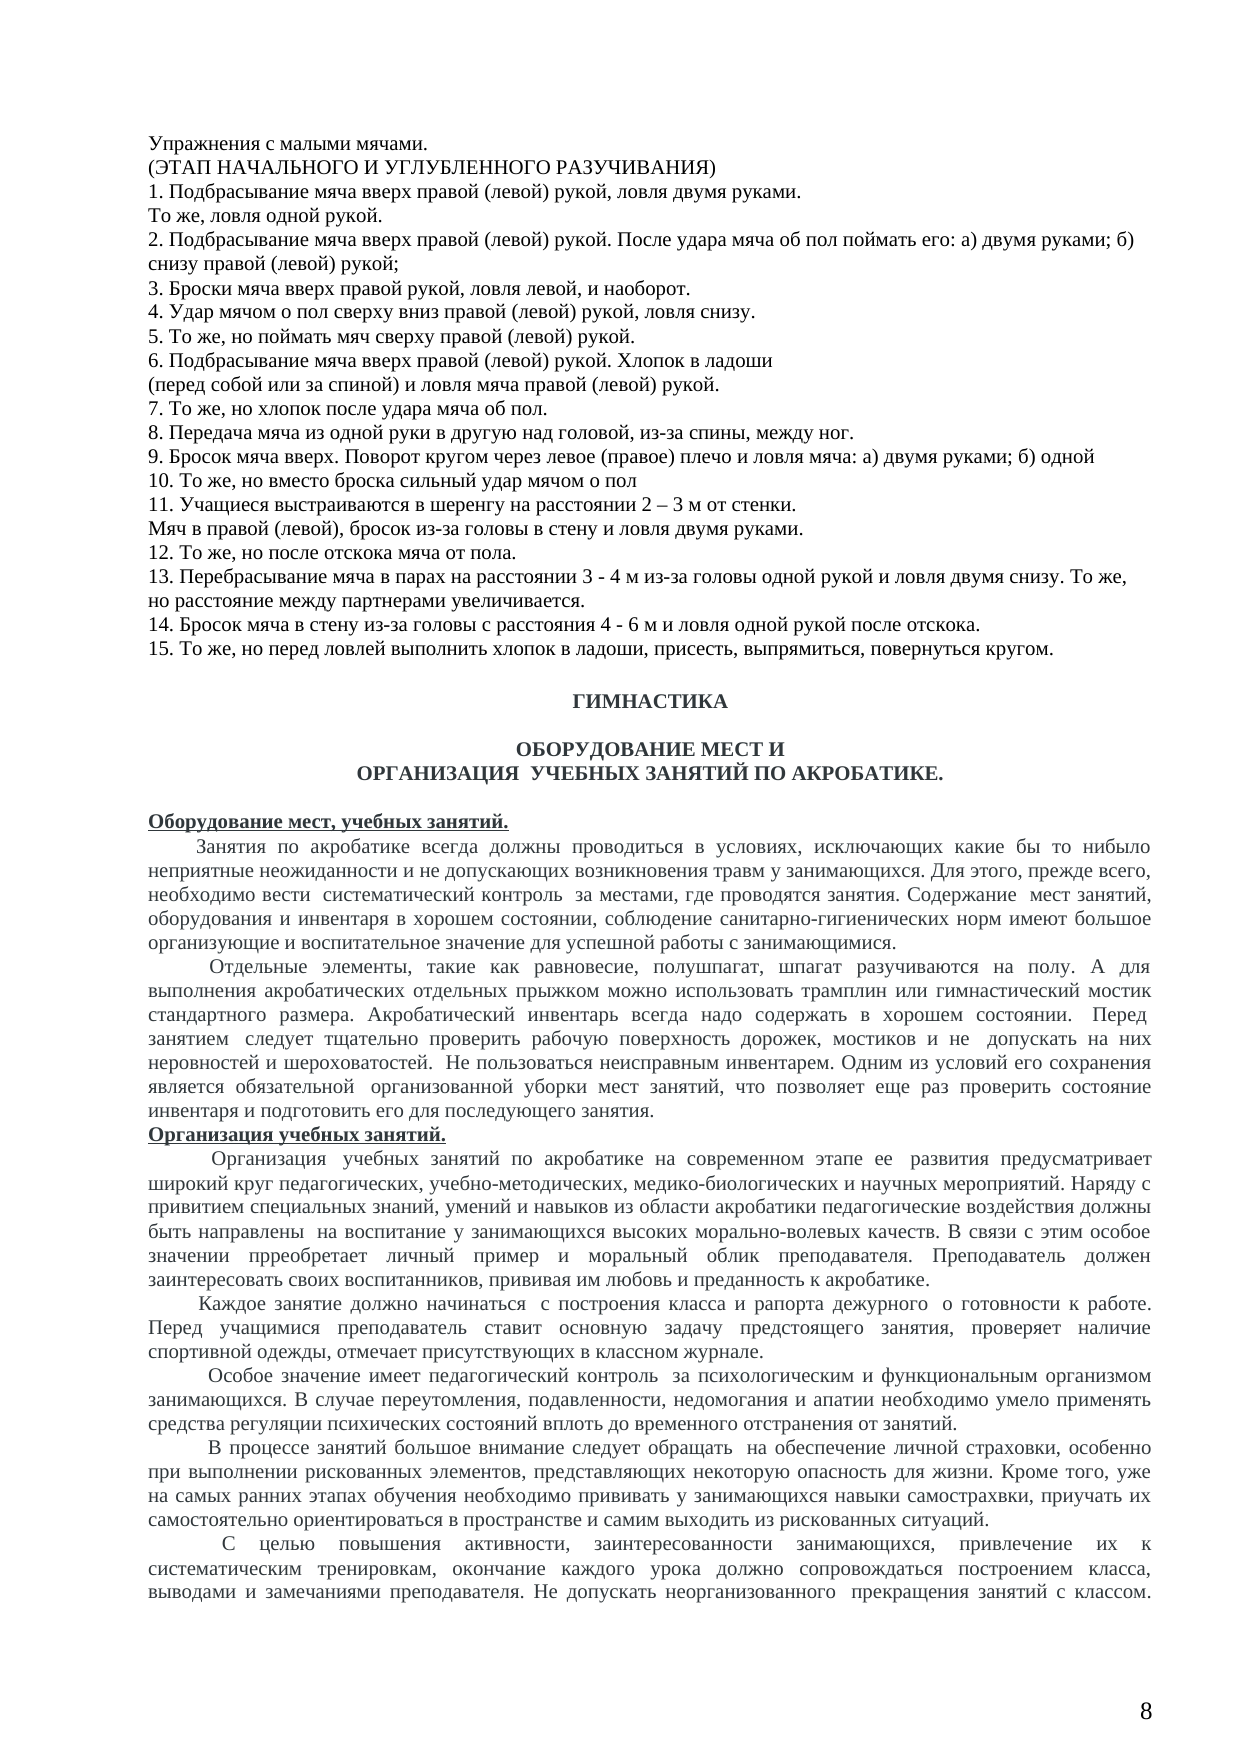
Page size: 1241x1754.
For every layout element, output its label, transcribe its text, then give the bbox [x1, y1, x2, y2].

text Организация учебных занятий. [148, 1122, 1152, 1146]
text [148, 1531, 1152, 1603]
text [148, 131, 1152, 660]
text Организация учебных занятий по акробатике на современном этапе ее развития предусматривает широкий круг педагогических, учебно-методических, медико-биологических и научных мероприятий. Наряду с привитием специальных знаний, умений и навыков из области акробатики педагогические воздействия должны быть направлены на воспитание у занимающихся высоких морально-волевых качеств. В связи с этим особое значении прреобретает личный пример и моральный облик преподавателя. Преподаватель должен заинтересовать своих воспитанников, прививая им любовь и преданность к акробатике. [148, 1146, 1152, 1291]
text ОРГАНИЗАЦИЯ УЧЕБНЫХ ЗАНЯТИЙ ПО АКРОБАТИКЕ. [148, 761, 1152, 785]
text Отдельные элементы, такие как равновесие, полушпагат, шпагат разучиваются на полу. А для выполнения акробатических отдельных прыжком можно использовать трамплин или гимнастический мостик стандартного размера. Акробатический инвентарь всегда надо содержать в хорошем состоянии. Перед занятием следует тщательно проверить рабочую поверхность дорожек, мостиков и не допускать на них неровностей и шероховатостей. Не пользоваться неисправным инвентарем. Одним из условий его сохранения является обязательной организованной уборки мест занятий, что позволяет еще раз проверить состояние инвентаря и подготовить его для последующего занятия. [148, 954, 1152, 1122]
text Каждое занятие должно начинаться с построения класса и рапорта дежурного о готовности к работе. Перед учащимися преподаватель ставит основную задачу предстоящего занятия, проверяет наличие спортивной одежды, отмечает присутствующих в классном журнале. [148, 1291, 1152, 1363]
text В процессе занятий большое внимание следует обращать на обеспечение личной страховки, особенно при выполнении рискованных элементов, представляющих некоторую опасность для жизни. Кроме того, уже на самых ранних этапах обучения необходимо прививать у занимающихся навыки самострахвки, приучать их самостоятельно ориентироваться в пространстве и самим выходить из рискованных ситуаций. [148, 1435, 1152, 1531]
text Занятия по акробатике всегда должны проводиться в условиях, исключающих какие бы то нибыло неприятные неожиданности и не допускающих возникновения травм у занимающихся. Для этого, прежде всего, необходимо вести систематический контроль за местами, где проводятся занятия. Содержание мест занятий, оборудования и инвентаря в хорошем состоянии, соблюдение санитарно-гигиенических норм имеют большое организующие и воспитательное значение для успешной работы с занимающимися. [148, 833, 1152, 954]
text Особое значение имеет педагогический контроль за психологическим и функциональным организмом занимающихся. В случае переутомления, подавленности, недомогания и апатии необходимо умело применять средства регуляции психических состояний вплоть до временного отстранения от занятий. [148, 1363, 1152, 1435]
text ОБОРУДОВАНИЕ МЕСТ И [148, 737, 1152, 761]
text Оборудование мест, учебных занятий. [148, 809, 1152, 833]
text ГИМНАСТИКА [148, 689, 1152, 713]
